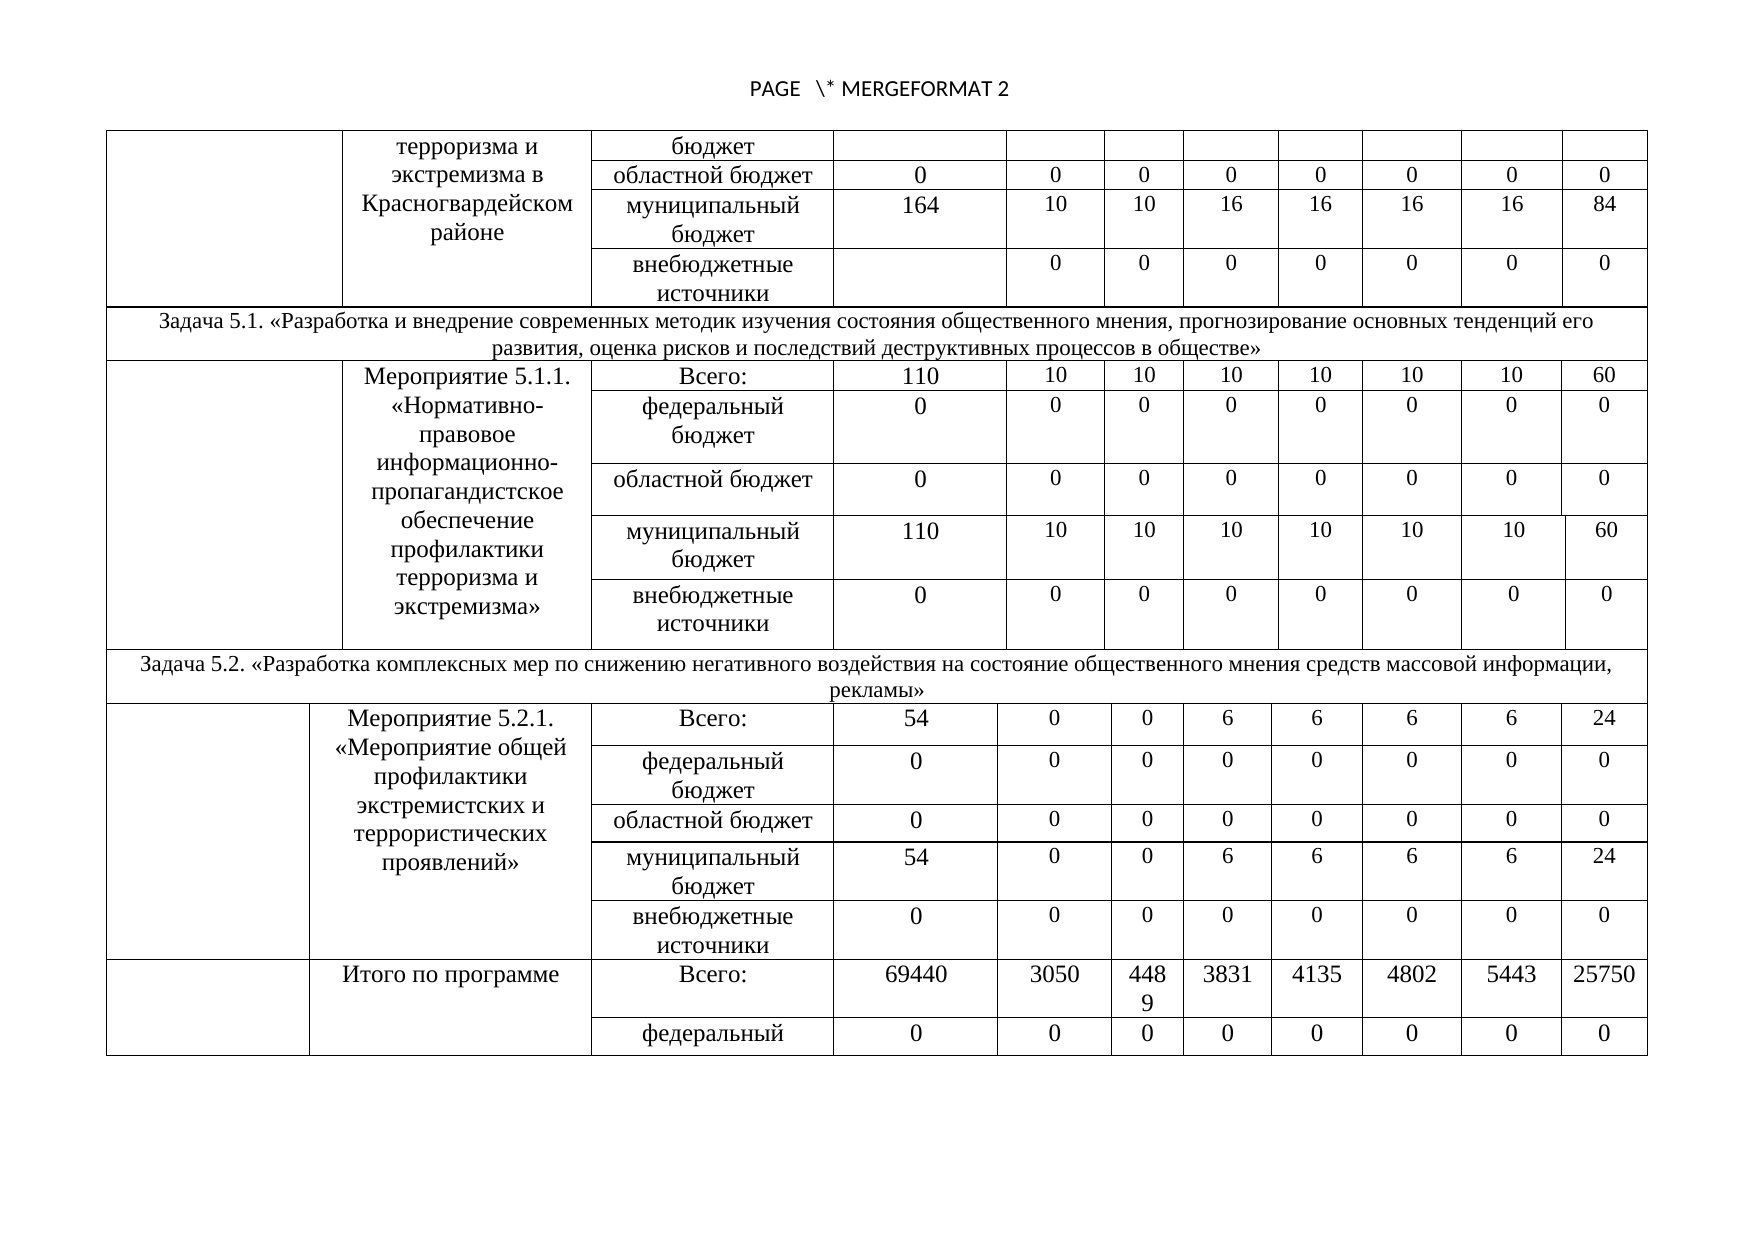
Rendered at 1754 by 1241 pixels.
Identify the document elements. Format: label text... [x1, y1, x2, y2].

table_cell 0 [1184, 805, 1271, 841]
table_cell 0 [1007, 580, 1104, 649]
table_cell федеральный бюджет [592, 131, 833, 159]
table_cell 3831 [1184, 960, 1271, 1017]
table_cell 0 [1184, 580, 1278, 649]
table_cell Мероприятие 5.1.1. «Нормативно-правовое информационно-пропагандистское обеспечение профилактики терроризма и экстремизма» [343, 361, 591, 649]
table_cell 10 [1105, 190, 1183, 248]
table_cell 0 [1363, 464, 1461, 515]
table_cell 0 [1112, 1018, 1183, 1055]
table_cell 16 [1279, 190, 1362, 248]
table_cell 0 [1363, 805, 1461, 841]
table_cell 0 [1566, 580, 1647, 649]
table_cell 16 [1363, 190, 1461, 248]
table_cell 0 [1462, 464, 1561, 515]
table_cell 0 [1272, 746, 1362, 804]
table_cell 0 [1363, 580, 1461, 649]
table_cell 0 [1462, 391, 1561, 463]
table_cell 0 [998, 704, 1111, 745]
table_cell 0 [834, 1018, 997, 1055]
table_cell Всего: [592, 361, 833, 390]
table_cell 0 [1462, 131, 1562, 159]
table_cell областной бюджет [592, 161, 833, 189]
table_cell 0 [1007, 161, 1104, 189]
table_cell 0 [998, 746, 1111, 804]
table_cell 54 [834, 843, 997, 900]
table_cell 164 [834, 190, 1006, 248]
table_cell 0 [998, 901, 1111, 958]
table_cell 0 [1272, 805, 1362, 841]
table_cell 0 [834, 805, 997, 841]
table_cell 0 [1562, 391, 1647, 463]
table_cell 0 [1007, 249, 1104, 306]
table_cell 10 [1462, 516, 1565, 579]
table_cell 0 [834, 161, 1006, 189]
table_cell 0 [1563, 161, 1647, 189]
table_cell [107, 960, 309, 1055]
table_cell 0 [1184, 131, 1278, 159]
table_cell Мероприятие 5.2.1. «Мероприятие общей профилактики экстремистских и террористических проявлений» [310, 704, 591, 958]
table_cell федеральный бюджет [592, 1018, 833, 1055]
table_cell областной бюджет [592, 464, 833, 515]
table_cell 3050 [998, 960, 1111, 1017]
table_cell 0 [1279, 249, 1362, 306]
table_cell 0 [1279, 464, 1362, 515]
table_cell 10 [1363, 361, 1461, 390]
table_cell 0 [1112, 746, 1183, 804]
table_cell 0 [1562, 464, 1647, 515]
table_cell 0 [998, 843, 1111, 900]
table_cell 0 [1105, 391, 1183, 463]
table_cell 60 [1566, 516, 1647, 579]
table_cell 0 [1105, 580, 1183, 649]
table_cell 10 [1105, 516, 1183, 579]
table_cell 0 [1563, 249, 1647, 306]
table_cell 10 [1007, 190, 1104, 248]
table_cell 0 [998, 1018, 1111, 1055]
table_cell 0 [1363, 901, 1461, 958]
table_cell 0 [1272, 1018, 1362, 1055]
table_cell 0 [1462, 805, 1561, 841]
table_cell [107, 361, 342, 649]
table_cell Итого по программе [310, 960, 591, 1055]
table_cell 0 [1279, 161, 1362, 189]
table_cell 0 [1112, 704, 1183, 745]
table_cell муниципальный бюджет [592, 843, 833, 900]
table_cell 0 [1462, 1018, 1561, 1055]
table_cell 69440 [834, 960, 997, 1017]
table_cell 0 [1363, 249, 1461, 306]
table_cell 0 [1112, 805, 1183, 841]
table_cell 0 [1184, 746, 1271, 804]
table_cell 10 [1007, 516, 1104, 579]
table_cell внебюджетные источники [592, 580, 833, 649]
table_cell 0 [1363, 391, 1461, 463]
table_cell Всего: [592, 960, 833, 1017]
table_cell 0 [1184, 249, 1278, 306]
table_cell 0 [1007, 391, 1104, 463]
table_cell 4135 [1272, 960, 1362, 1017]
table_cell 0 [1562, 805, 1647, 841]
table_cell 0 [1112, 843, 1183, 900]
table_cell 6 [1363, 843, 1461, 900]
table_cell внебюджетные источники [592, 901, 833, 958]
table_cell 0 [834, 131, 1006, 159]
table_cell 0 [1462, 580, 1565, 649]
table_cell 60 [1562, 361, 1647, 390]
table_cell 10 [1363, 516, 1461, 579]
table_cell 24 [1562, 843, 1647, 900]
table_cell муниципальный бюджет [592, 190, 833, 248]
table_cell Задача 5.1. «Разработка и внедрение современных методик изучения состояния общественного мнения, прогнозирование основных тенденций его развития, оценка рисков и последствий деструктивных процессов в обществе» [107, 308, 1647, 360]
table_cell 6 [1363, 704, 1461, 745]
table_cell 0 [1363, 131, 1461, 159]
table_cell 0 [834, 901, 997, 958]
table_cell 25750 [1562, 960, 1647, 1017]
table_cell федеральный бюджет [592, 391, 833, 463]
table_cell 0 [1105, 161, 1183, 189]
table_cell внебюджетные источники [592, 249, 833, 306]
table_cell 6 [1462, 843, 1561, 900]
table_cell 5443 [1462, 960, 1561, 1017]
table_cell 0 [834, 746, 997, 804]
table_cell 0 [1462, 746, 1561, 804]
table_cell 0 [1279, 580, 1362, 649]
table_cell 6 [1272, 843, 1362, 900]
table_cell 6 [1184, 843, 1271, 900]
table_cell 0 [1562, 1018, 1647, 1055]
table_cell 0 [1363, 161, 1461, 189]
table_cell 0 [834, 580, 1006, 649]
table_cell 0 [1184, 901, 1271, 958]
table_cell 54 [834, 704, 997, 745]
table_cell 10 [1184, 361, 1278, 390]
table_cell областной бюджет [592, 805, 833, 841]
table_cell 0 [1105, 131, 1183, 159]
table_cell муниципальный бюджет [592, 516, 833, 579]
table_cell 4802 [1363, 960, 1461, 1017]
table_cell 0 [1272, 901, 1362, 958]
table_cell 110 [834, 361, 1006, 390]
table_cell 110 [834, 516, 1006, 579]
table_cell 0 [1279, 131, 1362, 159]
table_cell 0 [1562, 901, 1647, 958]
table_cell 24 [1562, 704, 1647, 745]
table_cell 4489 [1112, 960, 1183, 1017]
table_cell 0 [1462, 249, 1562, 306]
table_cell 6 [1272, 704, 1362, 745]
table_cell 84 [1563, 190, 1647, 248]
table_cell [834, 249, 1006, 306]
table_cell 10 [1105, 361, 1183, 390]
table_cell 0 [1184, 464, 1278, 515]
table_cell 0 [1007, 464, 1104, 515]
table_cell 16 [1462, 190, 1562, 248]
table_cell 0 [1112, 901, 1183, 958]
table_cell 0 [1279, 391, 1362, 463]
table_cell 10 [1279, 516, 1362, 579]
table_cell 0 [834, 464, 1006, 515]
table_cell 0 [1462, 901, 1561, 958]
table_cell 16 [1184, 190, 1278, 248]
table_cell 0 [1363, 746, 1461, 804]
table_cell 0 [1105, 249, 1183, 306]
table_cell 0 [1462, 161, 1562, 189]
table_cell 0 [1562, 746, 1647, 804]
table_cell Задача 5.2. «Разработка комплексных мер по снижению негативного воздействия на состояние общественного мнения средств массовой информации, рекламы» [107, 650, 1647, 702]
table_cell 6 [1462, 704, 1561, 745]
table_cell 0 [998, 805, 1111, 841]
table_cell [107, 704, 309, 958]
table_cell федеральный бюджет [592, 746, 833, 804]
table_cell 10 [1279, 361, 1362, 390]
table_cell 0 [834, 391, 1006, 463]
table_cell 0 [1007, 131, 1104, 159]
table_cell 0 [1184, 391, 1278, 463]
table_cell 0 [1105, 464, 1183, 515]
table_cell 0 [1184, 161, 1278, 189]
table_cell 0 [1363, 1018, 1461, 1055]
table_cell Всего: [592, 704, 833, 745]
table_cell 10 [1184, 516, 1278, 579]
table_cell 0 [1563, 131, 1647, 159]
table_cell 0 [1184, 1018, 1271, 1055]
table_cell 10 [1007, 361, 1104, 390]
table_cell 6 [1184, 704, 1271, 745]
table_cell 10 [1462, 361, 1561, 390]
